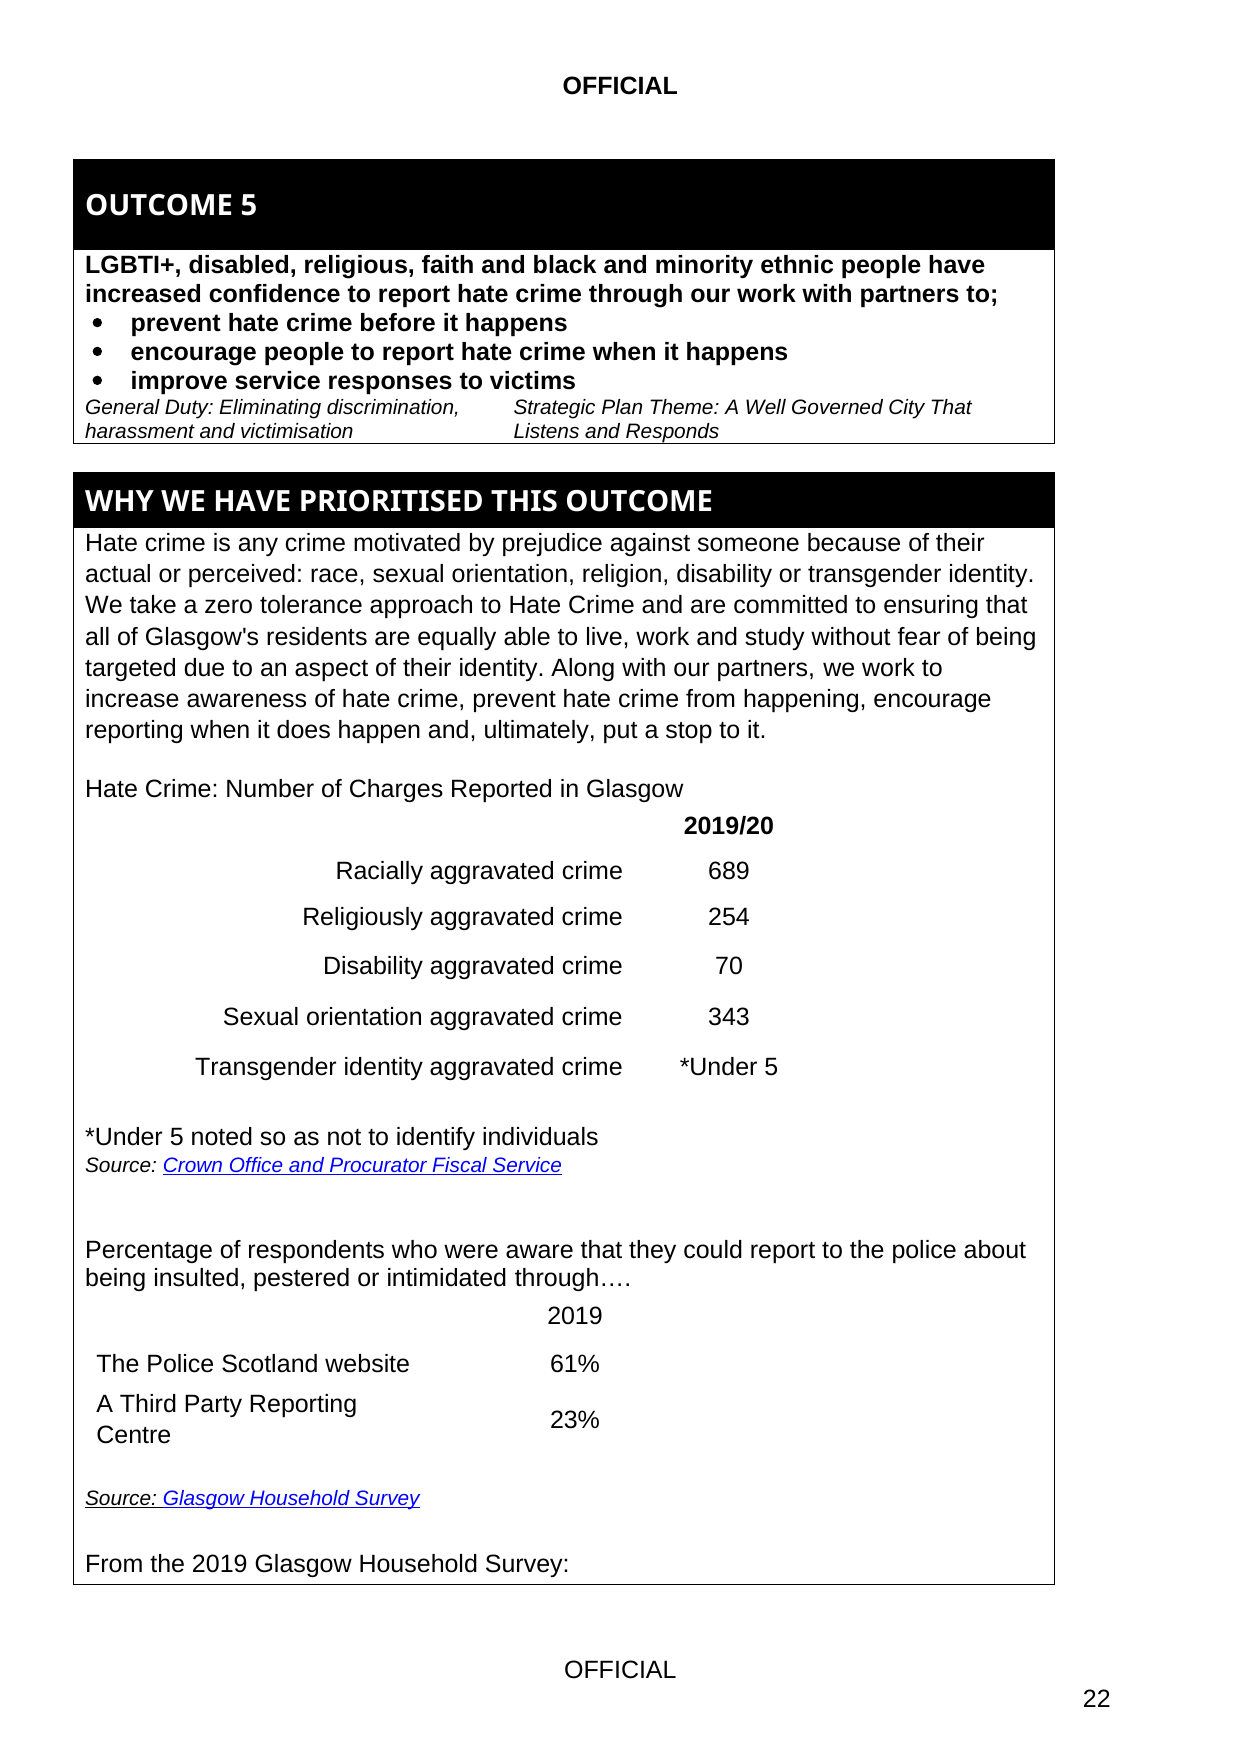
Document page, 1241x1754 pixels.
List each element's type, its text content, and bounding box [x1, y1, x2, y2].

table_cell Strategic Plan Theme: A Well Governed City That Listens and Responds [502, 395, 1054, 442]
table_cell General Duty: Eliminating discrimination, harassment and victimisation [74, 395, 502, 442]
table_header Outcome 5 [74, 160, 1054, 249]
table_header WHY WE HAVE PRIORITISED THIS OUTCOME [74, 473, 1054, 527]
table_cell LGBTI+, disabled, religious, faith and black and minority ethnic people have increased confidence to report hate crime through our work with partners to; prevent hate crime before it happens encourage people to report hate crime when it happens improve service responses to victims [74, 250, 1054, 394]
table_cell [74, 528, 1054, 1584]
